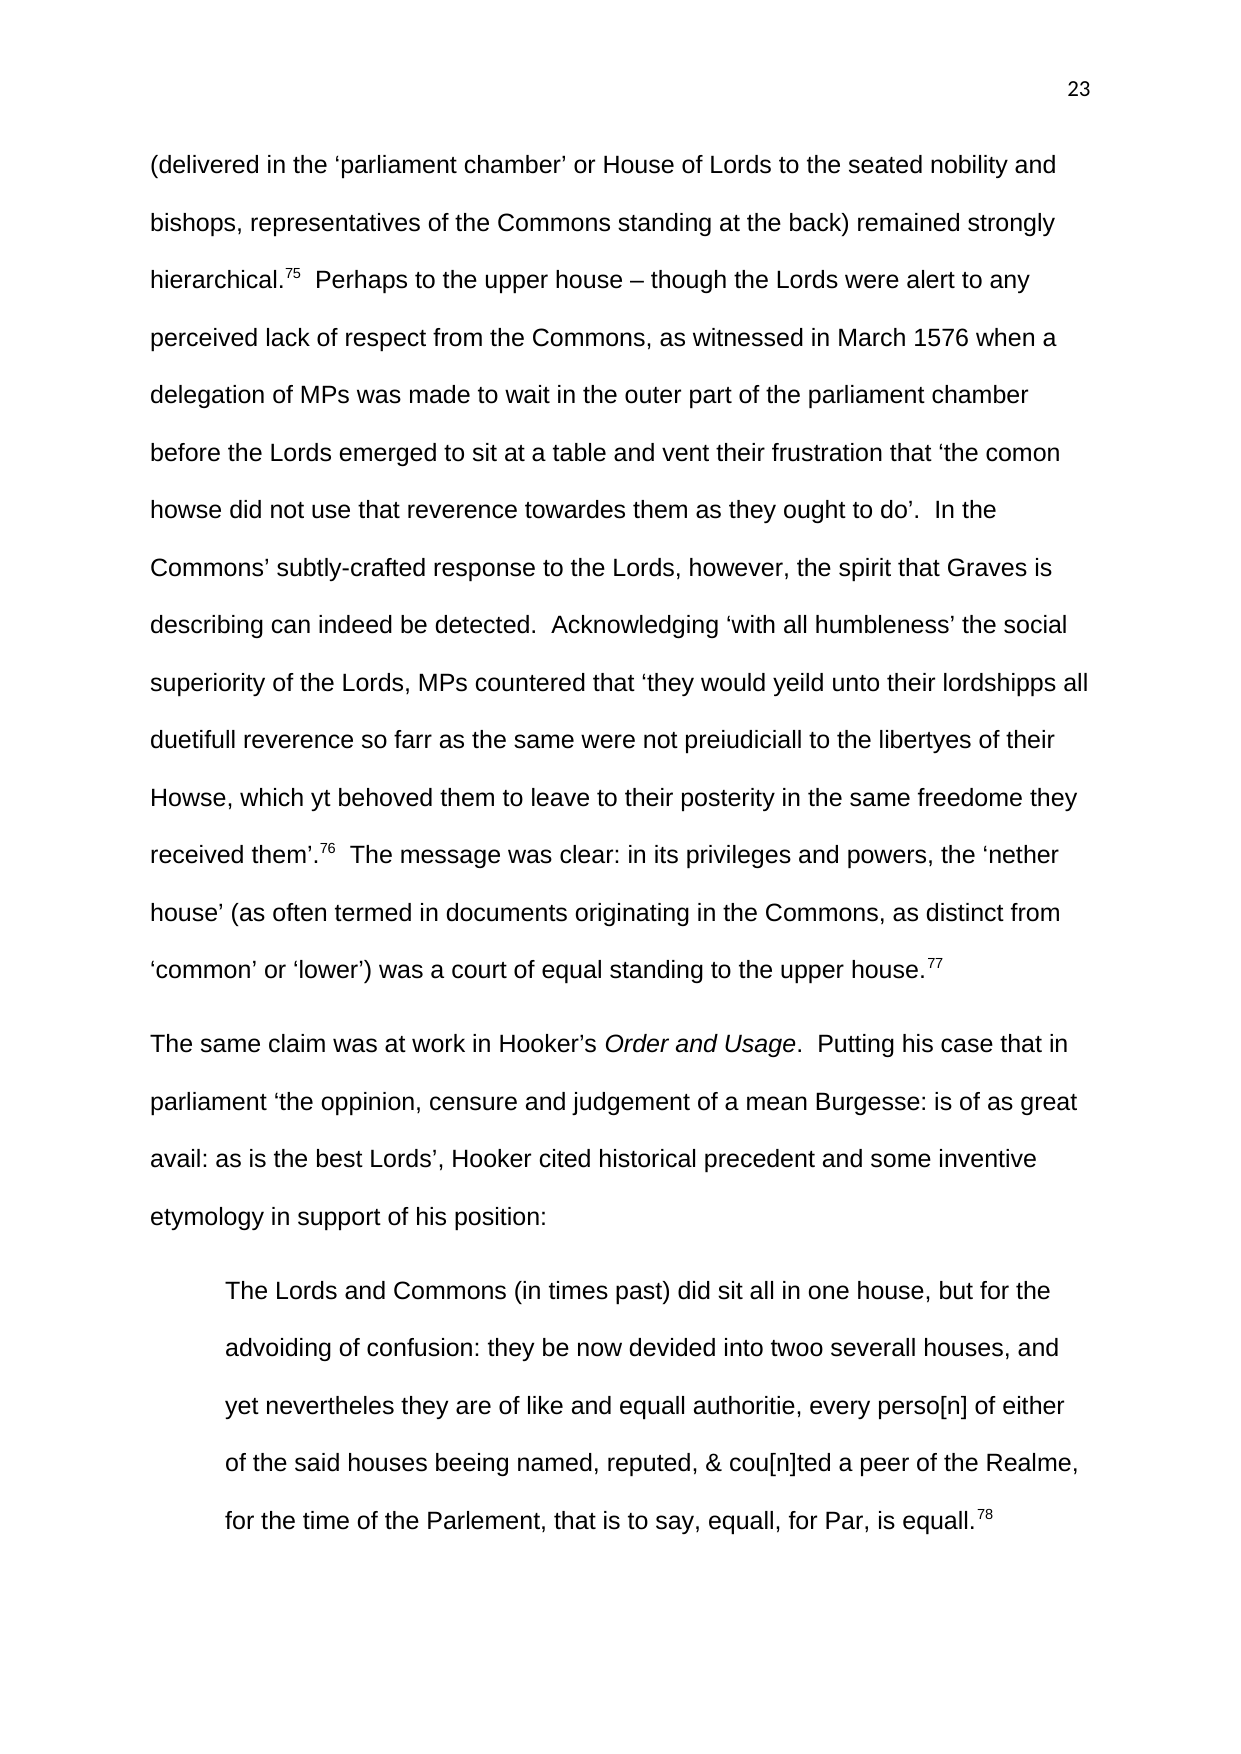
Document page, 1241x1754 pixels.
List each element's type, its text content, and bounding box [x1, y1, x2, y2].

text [150, 150, 1090, 984]
text The same claim was at work in Hooker’s Order and Usage. Putting his case that in parliament ‘the oppinion, censure and judgement of a mean Burgesse: is of as great avail: as is the best Lords’, Hooker cited historical precedent and some inventive etymology in support of his position: [150, 1029, 1090, 1230]
text The Lords and Commons (in times past) did sit all in one house, but for the advoiding of confusion: they be now devided into twoo severall houses, and yet nevertheles they are of like and equall authoritie, every perso[n] of either of the said houses beeing named, reputed, & cou[n]ted a peer of the Realme, for the time of the Parlement, that is to say, equall, for Par, is equall. [225, 1276, 1090, 1534]
